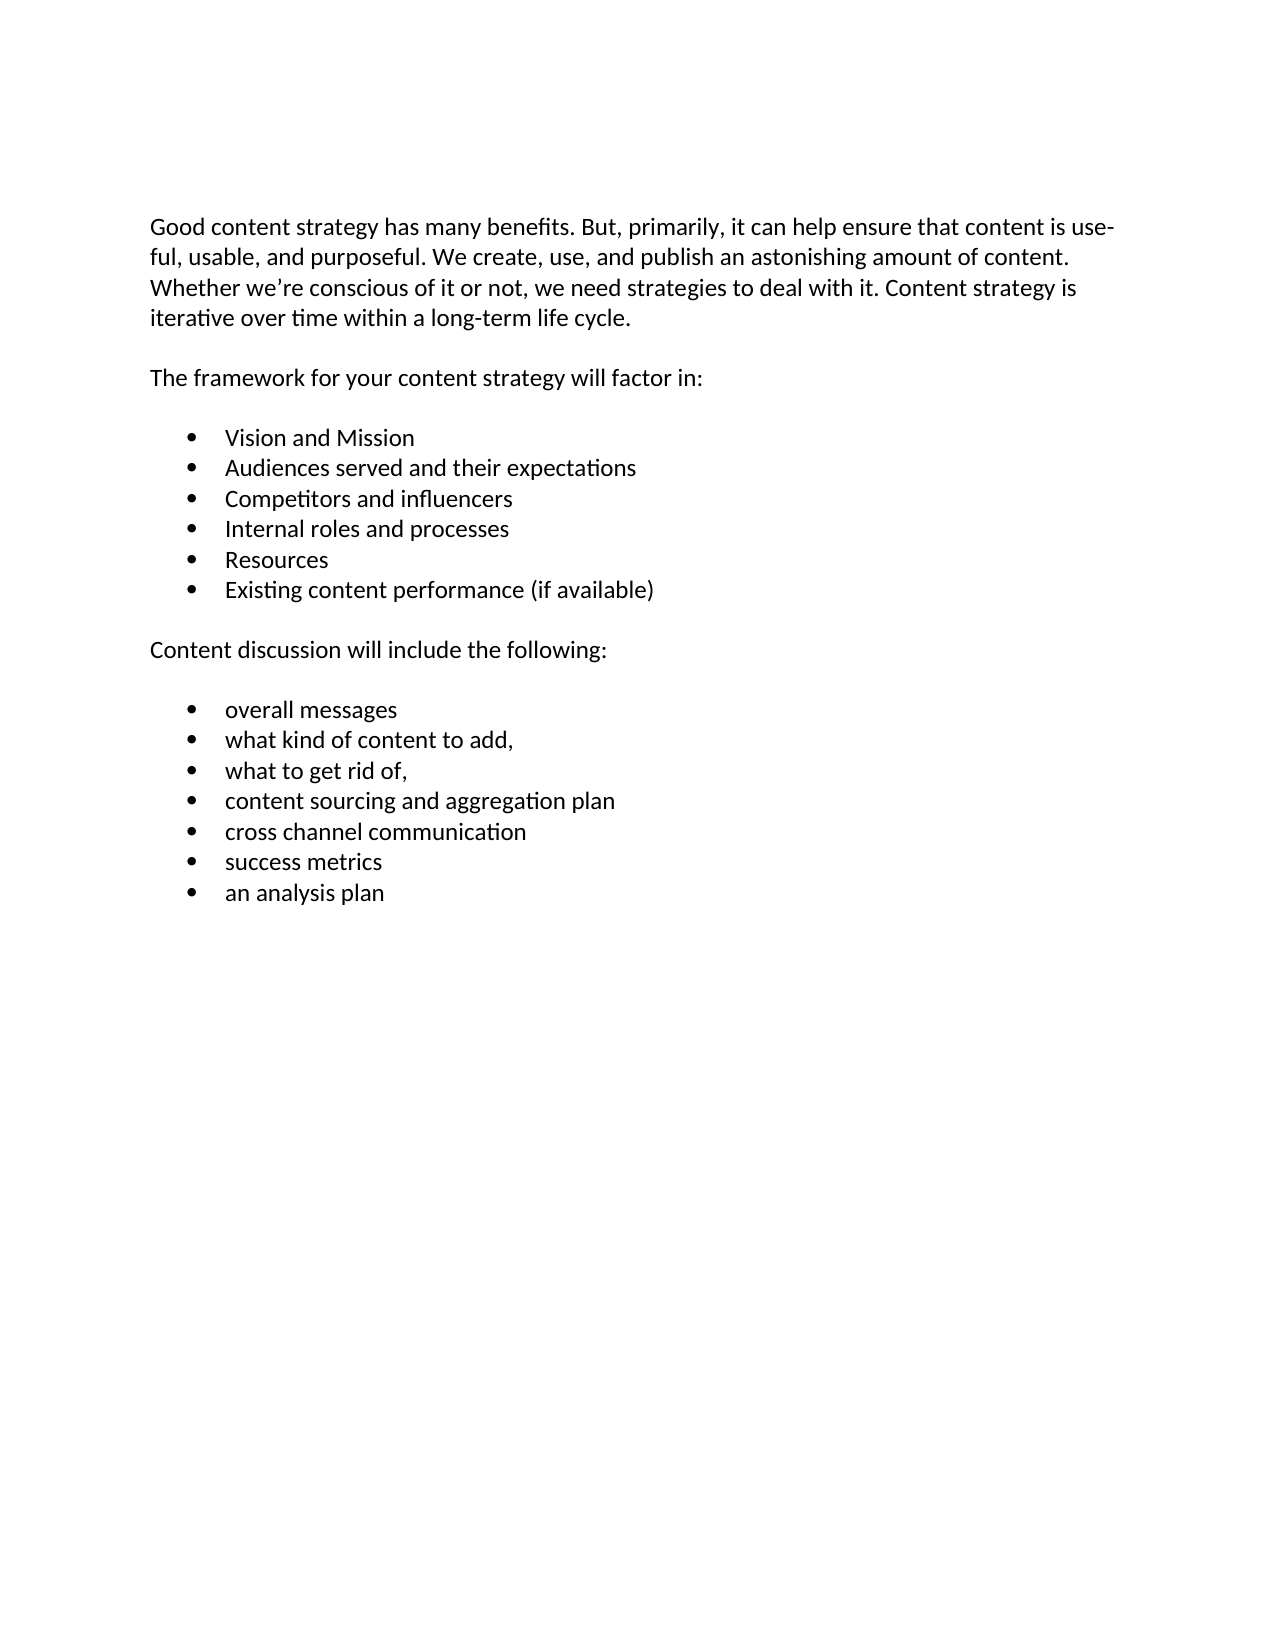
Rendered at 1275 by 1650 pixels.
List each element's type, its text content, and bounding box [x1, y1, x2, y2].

list success metrics [187, 847, 1125, 877]
list what kind of content to add, [187, 724, 1125, 755]
list overall messages [187, 694, 1125, 724]
list cross channel communication [187, 816, 1125, 847]
list Internal roles and processes [187, 513, 1125, 544]
list Resources [187, 544, 1125, 574]
list Audiences served and their expectations [187, 452, 1125, 483]
list Vision and Mission [187, 422, 1125, 452]
text Good content strategy has many benefits. But, primarily, it can help ensure that content is useful, usable, and purposeful. We create, use, and publish an astonishing amount of content. Whether we’re conscious of it or not, we need strategies to deal with it. Content strategy is iterative over time within a long-term life cycle. [150, 211, 1125, 333]
list an analysis plan [187, 877, 1125, 908]
text Content discussion will include the following: [150, 634, 1125, 665]
list Competitors and influencers [187, 483, 1125, 513]
text The framework for your content strategy will factor in: [150, 362, 1125, 393]
list Existing content performance (if available) [187, 574, 1125, 605]
list content sourcing and aggregation plan [187, 786, 1125, 816]
list what to get rid of, [187, 755, 1125, 786]
